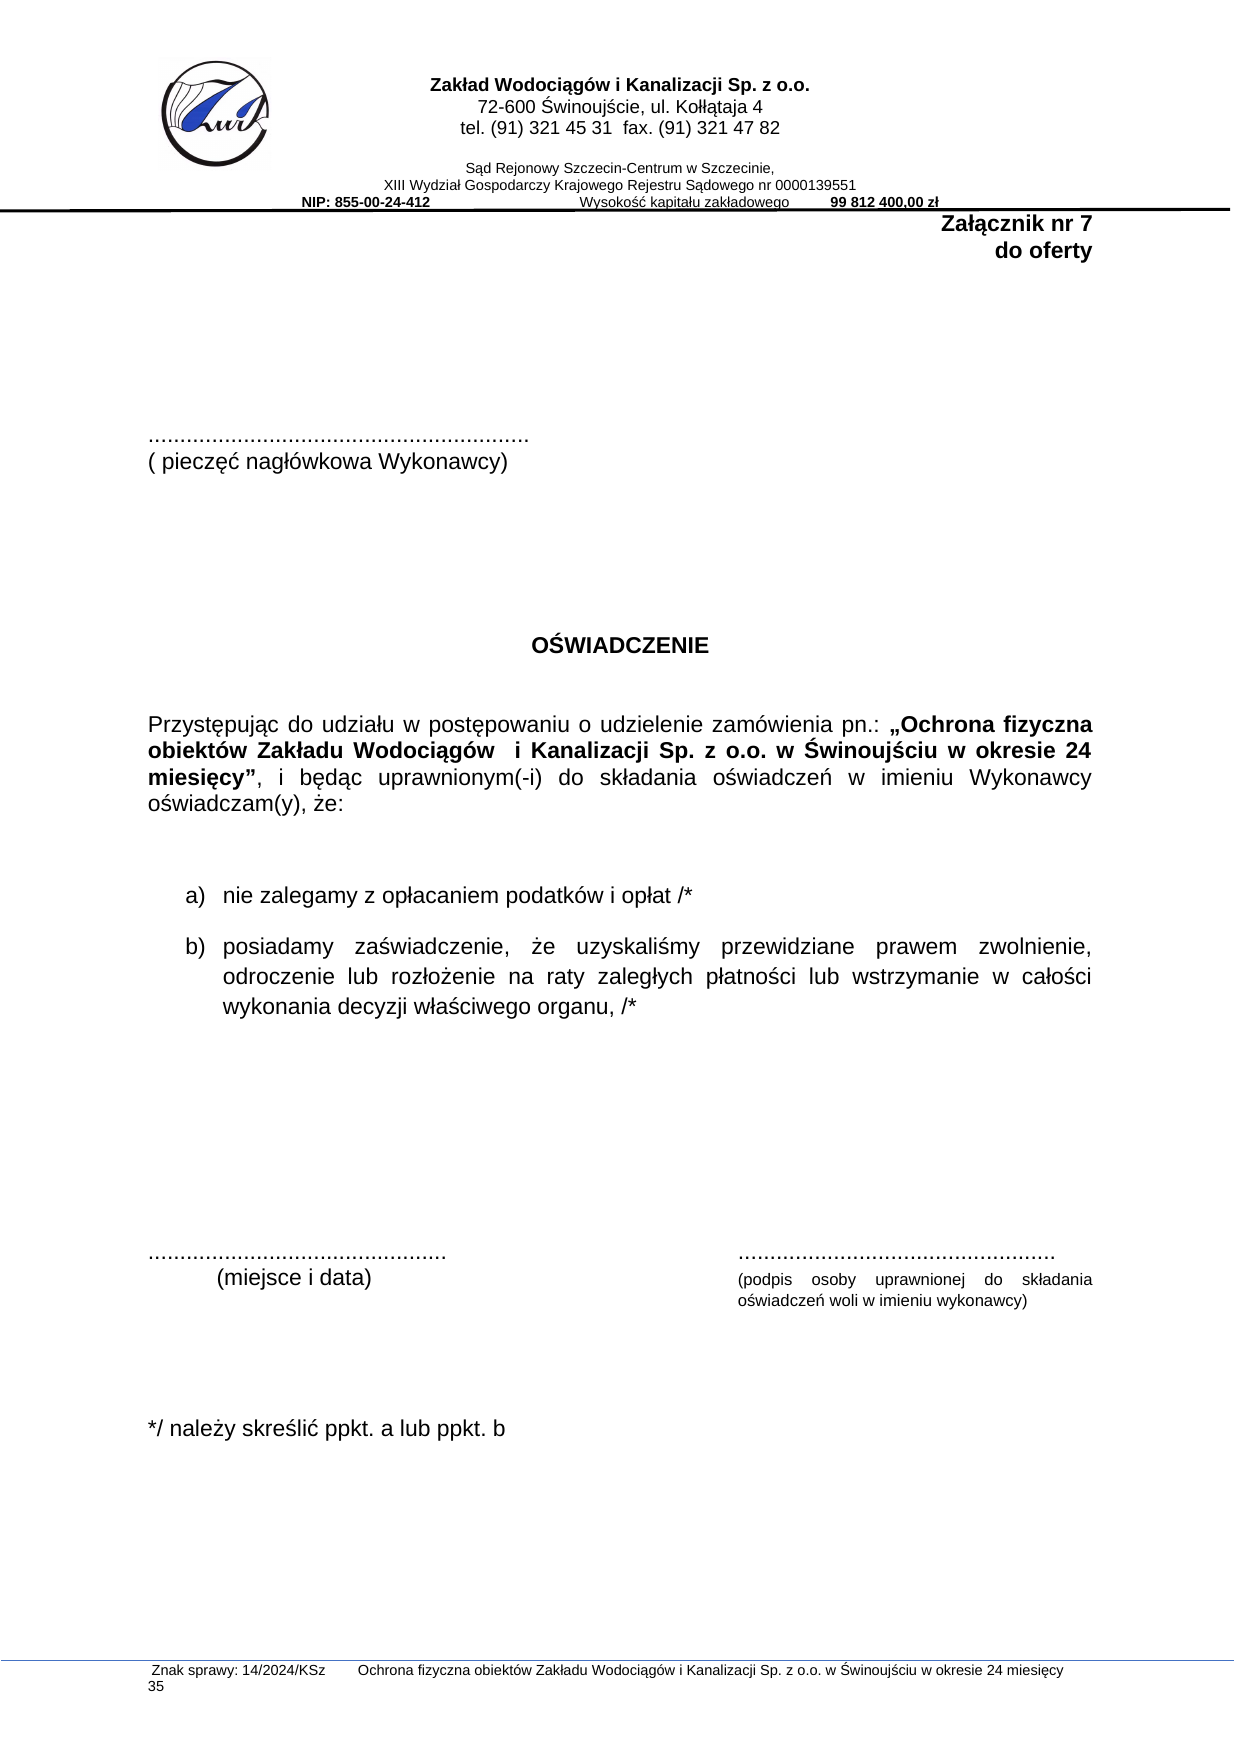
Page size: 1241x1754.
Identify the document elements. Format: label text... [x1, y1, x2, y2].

list posiadamy zaświadczenie, że uzyskaliśmy przewidziane prawem zwolnienie, odroczenie lub rozłożenie na raty zaległych płatności lub wstrzymanie w całości wykonania decyzji właściwego organu, /* [185, 933, 1092, 1019]
text ............................................................ [148, 421, 1092, 448]
text ............................................... .................................................. [148, 1238, 1092, 1264]
text OŚWIADCZENIE [148, 632, 1092, 658]
picture [158, 57, 272, 171]
text Przystępując do udziału w postępowaniu o udzielenie zamówienia pn.: „Ochrona fizyczna obiektów Zakładu Wodociągów i Kanalizacji Sp. z o.o. w Świnoujściu w okresie 24 miesięcy”, i będąc uprawnionym(-i) do składania oświadczeń w imieniu Wykonawcy oświadczam(y), że: [148, 711, 1092, 817]
text ( pieczęć nagłówkowa Wykonawcy) [148, 448, 1092, 474]
text do oferty [148, 237, 1092, 263]
text Załącznik nr 7 [148, 210, 1092, 237]
text */ należy skreślić ppkt. a lub ppkt. b [148, 1415, 1092, 1442]
text (miejsce i data) (podpis osoby uprawnionej do składania oświadczeń woli w imieniu wykonawcy) [216, 1264, 1092, 1310]
list nie zalegamy z opłacaniem podatków i opłat /* [185, 882, 1092, 908]
